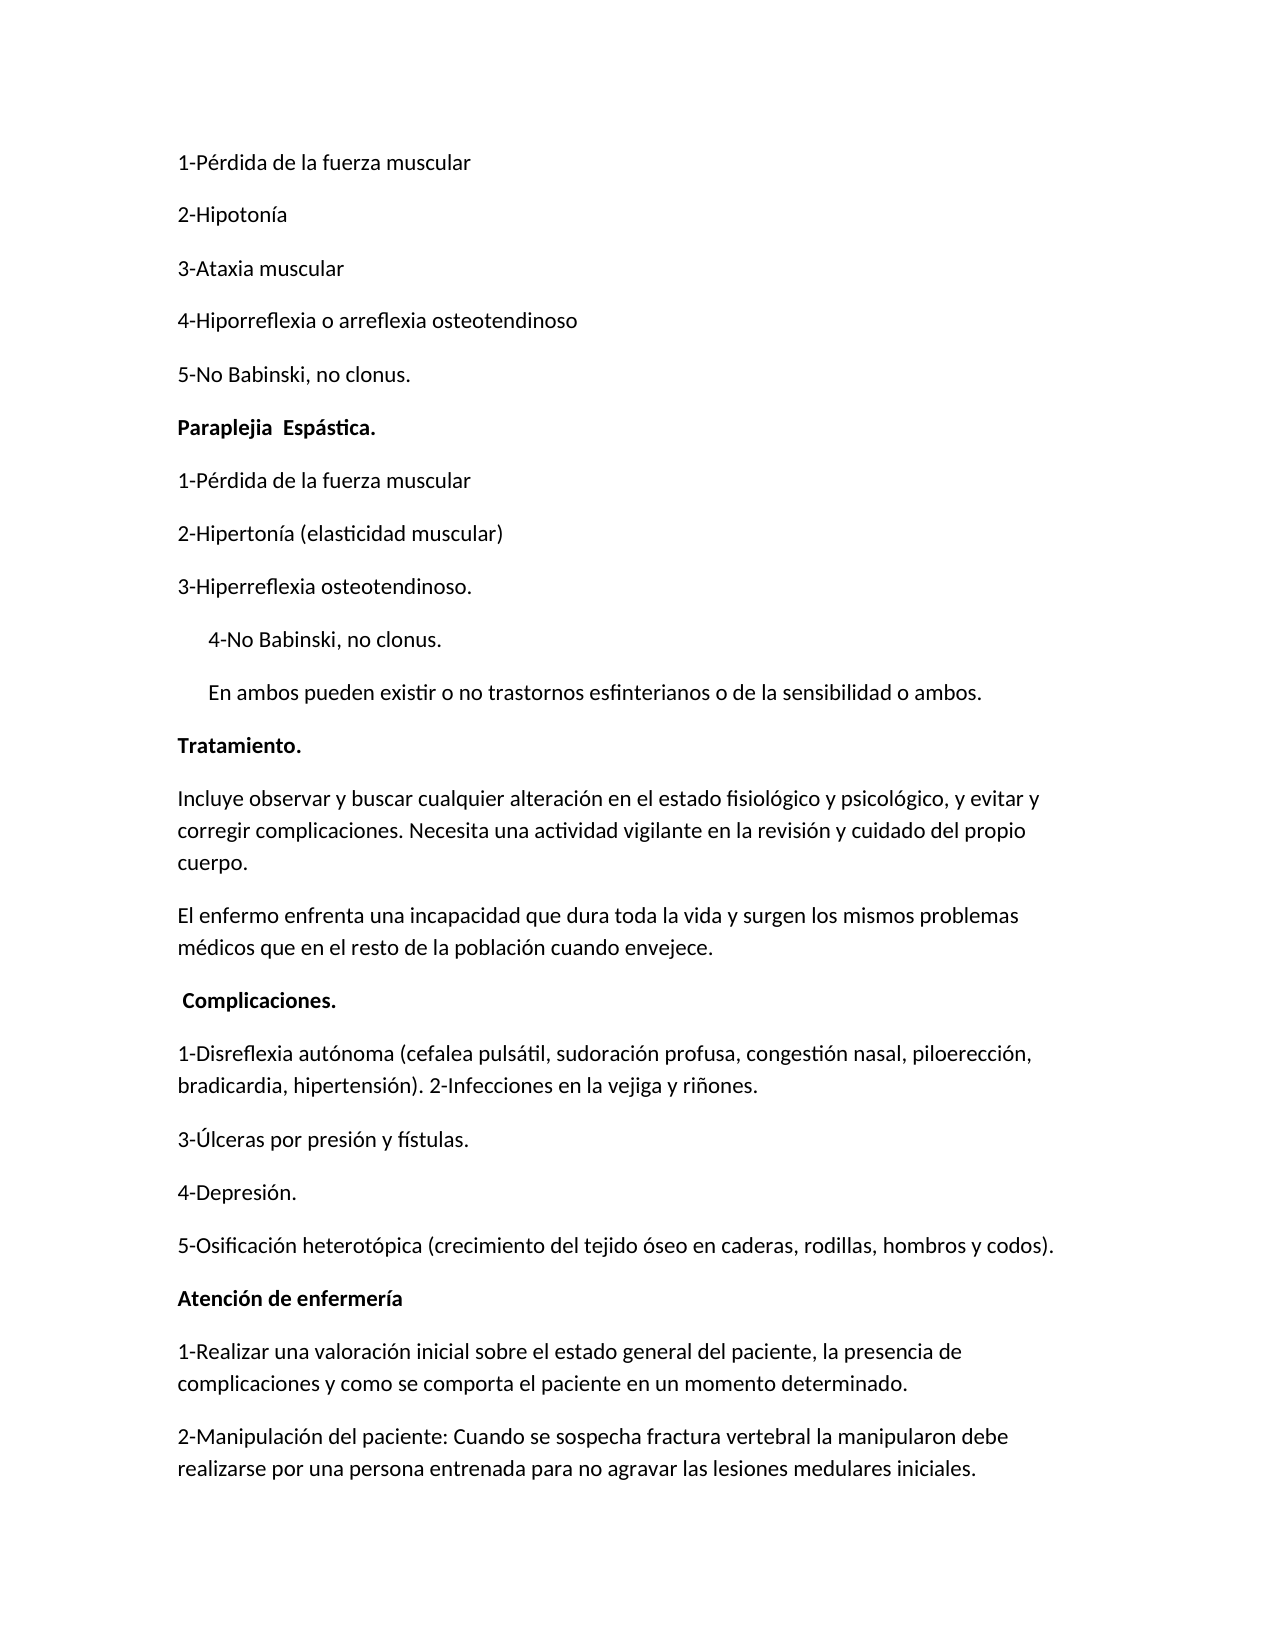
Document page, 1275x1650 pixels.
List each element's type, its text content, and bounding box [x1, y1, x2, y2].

text 2-Hipertonía (elasticidad muscular) [177, 519, 1098, 547]
text 3-Úlceras por presión y fístulas. [177, 1125, 1098, 1153]
text 4-No Babinski, no clonus. [177, 625, 1098, 653]
text 2-Hipotonía [177, 201, 1098, 229]
text Complicaciones. [177, 986, 1098, 1014]
text 1-Realizar una valoración inicial sobre el estado general del paciente, la presencia de complicaciones y como se comporta el paciente en un momento determinado. [177, 1337, 1098, 1397]
text 3-Hiperreflexia osteotendinoso. [177, 572, 1098, 600]
text Tratamiento. [177, 731, 1098, 759]
text 3-Ataxia muscular [177, 254, 1098, 282]
text 2-Manipulación del paciente: Cuando se sospecha fractura vertebral la manipularon debe realizarse por una persona entrenada para no agravar las lesiones medulares iniciales. [177, 1422, 1098, 1482]
text Atención de enfermería [177, 1284, 1098, 1312]
text Paraplejia Espástica. [177, 413, 1098, 441]
text Incluye observar y buscar cualquier alteración en el estado fisiológico y psicológico, y evitar y corregir complicaciones. Necesita una actividad vigilante en la revisión y cuidado del propio cuerpo. [177, 784, 1098, 876]
text En ambos pueden existir o no trastornos esfinterianos o de la sensibilidad o ambos. [177, 678, 1098, 706]
text El enfermo enfrenta una incapacidad que dura toda la vida y surgen los mismos problemas médicos que en el resto de la población cuando envejece. [177, 901, 1098, 961]
text 5-No Babinski, no clonus. [177, 360, 1098, 388]
text 1-Pérdida de la fuerza muscular [177, 466, 1098, 494]
text 5-Osificación heterotópica (crecimiento del tejido óseo en caderas, rodillas, hombros y codos). [177, 1231, 1098, 1259]
text 4-Hiporreflexia o arreflexia osteotendinoso [177, 307, 1098, 335]
text 1-Disreflexia autónoma (cefalea pulsátil, sudoración profusa, congestión nasal, piloerección, bradicardia, hipertensión). 2-Infecciones en la vejiga y riñones. [177, 1039, 1098, 1100]
text 1-Pérdida de la fuerza muscular [177, 148, 1098, 176]
text 4-Depresión. [177, 1178, 1098, 1206]
